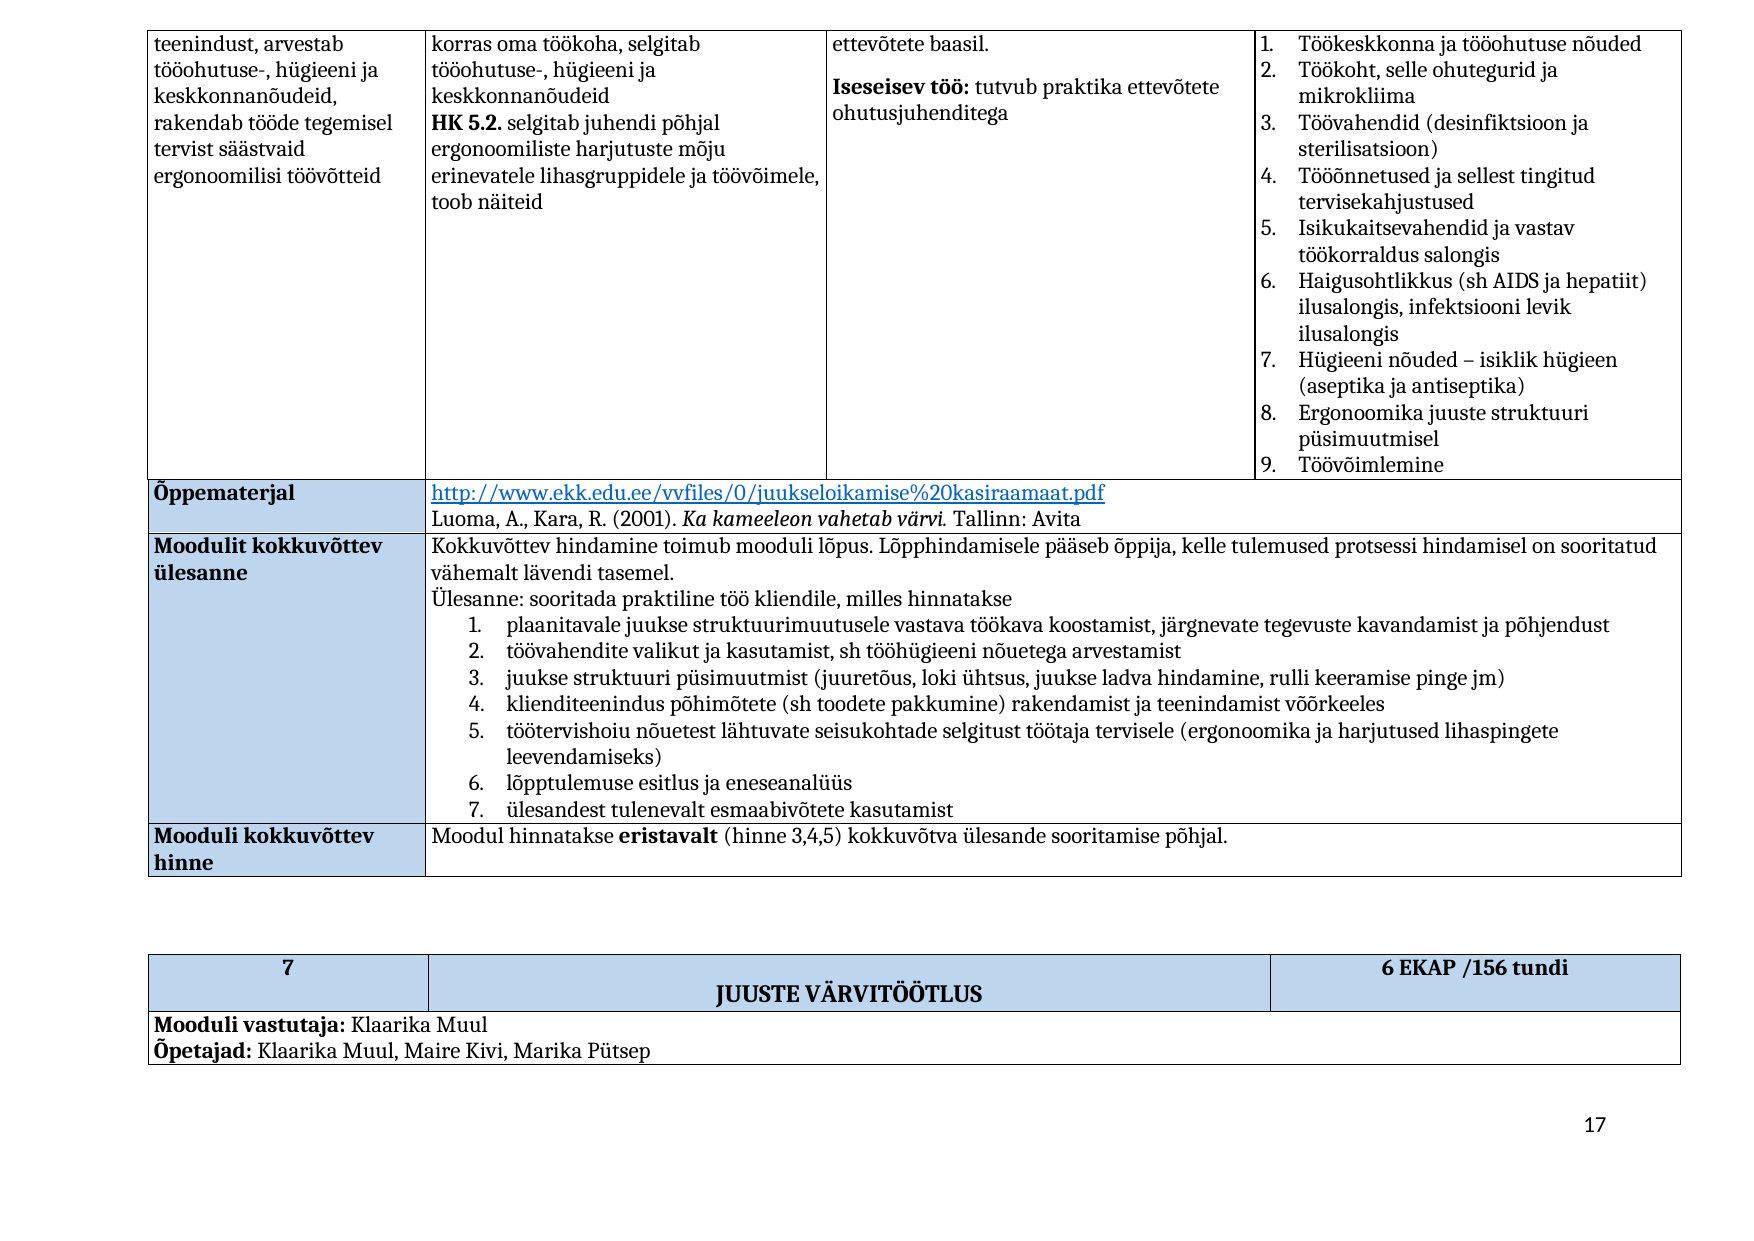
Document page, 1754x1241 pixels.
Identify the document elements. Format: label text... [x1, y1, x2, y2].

table_header JUUSTE VÄRVITÖÖTLUS [429, 955, 1270, 1011]
table_cell Mooduli vastutaja: Klaarika Muul Õpetajad: Klaarika Muul, Maire Kivi, Marika Pütsep [149, 1012, 1680, 1064]
table_cell Mooduli kokkuvõttev hinne [149, 824, 425, 876]
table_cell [827, 31, 1254, 479]
table_cell Õppematerjal [149, 480, 425, 532]
table_header 6 EKAP /156 tundi [1271, 955, 1680, 1011]
table_cell http://www.ekk.edu.ee/vvfiles/0/juukseloikamise%20kasiraamaat.pdf Luoma, A., Kara, R. (2001). Ka kameeleon vahetab värvi. Tallinn: Avita [426, 480, 1681, 532]
table_cell Kokkuvõttev hindamine toimub mooduli lõpus. Lõpphindamisele pääseb õppija, kelle tulemused protsessi hindamisel on sooritatud vähemalt lävendi tasemel. Ülesanne: sooritada praktiline töö kliendile, milles hinnatakse plaanitavale juukse struktuurimuutusele vastava töökava koostamist, järgnevate tegevuste kavandamist ja põhjendust töövahendite valikut ja kasutamist, sh tööhügieeni nõuetega arvestamist juukse struktuuri püsimuutmist (juuretõus, loki ühtsus, juukse ladva hindamine, rulli keeramise pinge jm) klienditeenindus põhimõtete (sh toodete pakkumine) rakendamist ja teenindamist võõrkeeles töötervishoiu nõuetest lähtuvate seisukohtade selgitust töötaja tervisele (ergonoomika ja harjutused lihaspingete leevendamiseks) lõpptulemuse esitlus ja eneseanalüüs ülesandest tulenevalt esmaabivõtete kasutamist [426, 534, 1681, 823]
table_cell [1256, 31, 1681, 479]
table_cell Moodul hinnatakse eristavalt (hinne 3,4,5) kokkuvõtva ülesande sooritamise põhjal. [426, 824, 1681, 876]
table_cell Moodulit kokkuvõttev ülesanne [149, 534, 425, 823]
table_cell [148, 31, 425, 479]
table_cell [426, 31, 826, 479]
table_header 7 [149, 955, 428, 1011]
